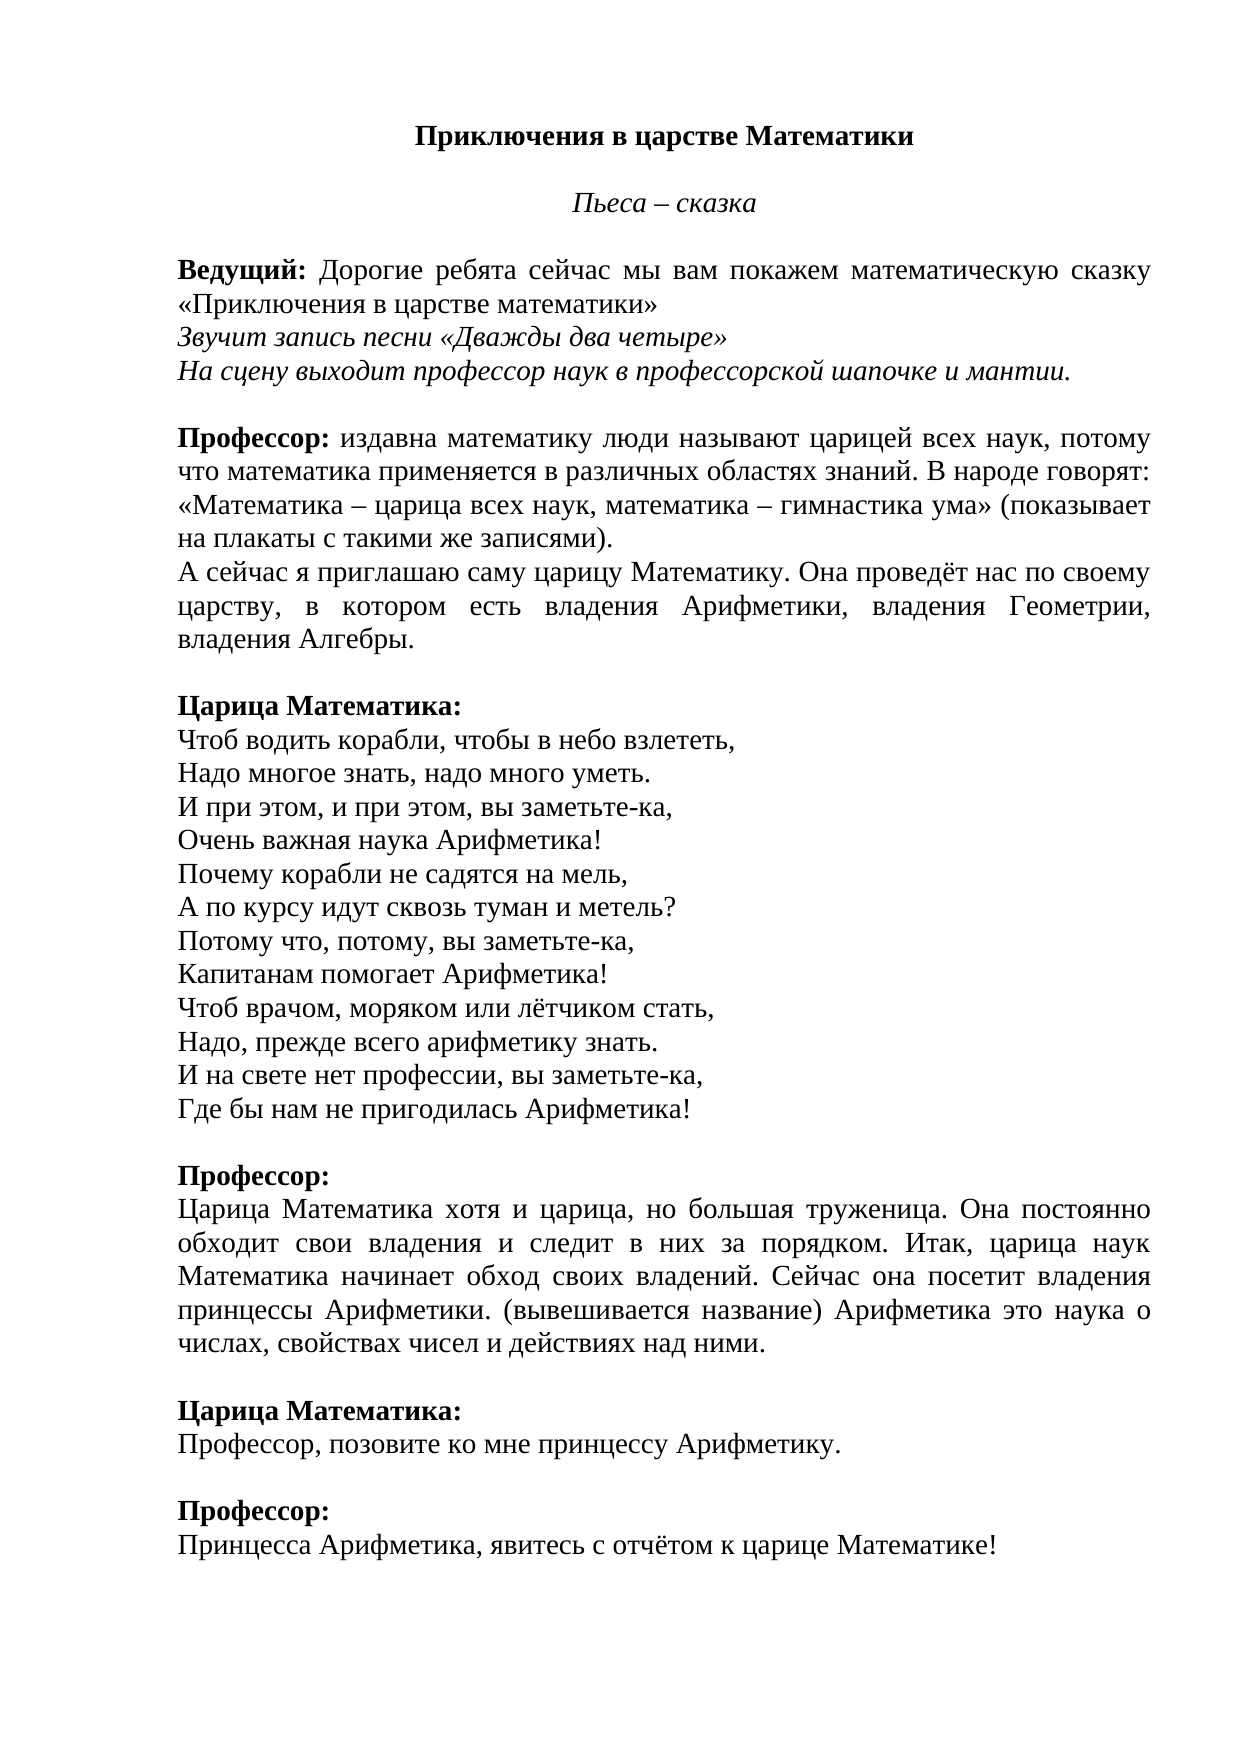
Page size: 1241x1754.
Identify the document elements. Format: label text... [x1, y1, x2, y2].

text Приключения в царстве Математики [177, 118, 1152, 152]
text Потому что, потому, вы заметьте-ка, [177, 923, 1152, 957]
text Почему корабли не садятся на мель, [177, 856, 1152, 889]
text Надо, прежде всего арифметику знать. [177, 1024, 1152, 1057]
text Очень важная наука Арифметика! [177, 822, 1152, 856]
text Капитанам помогает Арифметика! [177, 957, 1152, 990]
text А сейчас я приглашаю саму царицу Математику. Она проведёт нас по своему царству, в котором есть владения Арифметики, владения Геометрии, владения Алгебры. [177, 554, 1152, 655]
text На сцену выходит профессор наук в профессорской шапочке и мантии. [177, 353, 1152, 386]
text И на свете нет профессии, вы заметьте-ка, [177, 1057, 1152, 1091]
text Звучит запись песни «Дважды два четыре» [177, 319, 1152, 353]
text Надо многое знать, надо много уметь. [177, 755, 1152, 789]
text Профессор: [177, 1158, 1152, 1191]
text Царица Математика: [177, 1393, 1152, 1426]
text Где бы нам не пригодилась Арифметика! [177, 1091, 1152, 1124]
text Царица Математика хотя и царица, но большая труженица. Она постоянно обходит свои владения и следит в них за порядком. Итак, царица наук Математика начинает обход своих владений. Сейчас она посетит владения принцессы Арифметики. (вывешивается название) Арифметика это наука о числах, свойствах чисел и действиях над ними. [177, 1191, 1152, 1359]
text Царица Математика: [177, 688, 1152, 722]
text Ведущий: Дорогие ребята сейчас мы вам покажем математическую сказку «Приключения в царстве математики» [177, 252, 1152, 319]
text Принцесса Арифметика, явитесь с отчётом к царице Математике! [177, 1527, 1152, 1560]
text Профессор: издавна математику люди называют царицей всех наук, потому что математика применяется в различных областях знаний. В народе говорят: «Математика – царица всех наук, математика – гимнастика ума» (показывает на плакаты с такими же записями). [177, 420, 1152, 554]
text Чтоб водить корабли, чтобы в небо взлететь, [177, 722, 1152, 755]
text Чтоб врачом, моряком или лётчиком стать, [177, 990, 1152, 1024]
text Пьеса – сказка [177, 185, 1152, 219]
text И при этом, и при этом, вы заметьте-ка, [177, 789, 1152, 822]
text Профессор, позовите ко мне принцессу Арифметику. [177, 1426, 1152, 1460]
text А по курсу идут сквозь туман и метель? [177, 889, 1152, 923]
text Профессор: [177, 1493, 1152, 1527]
